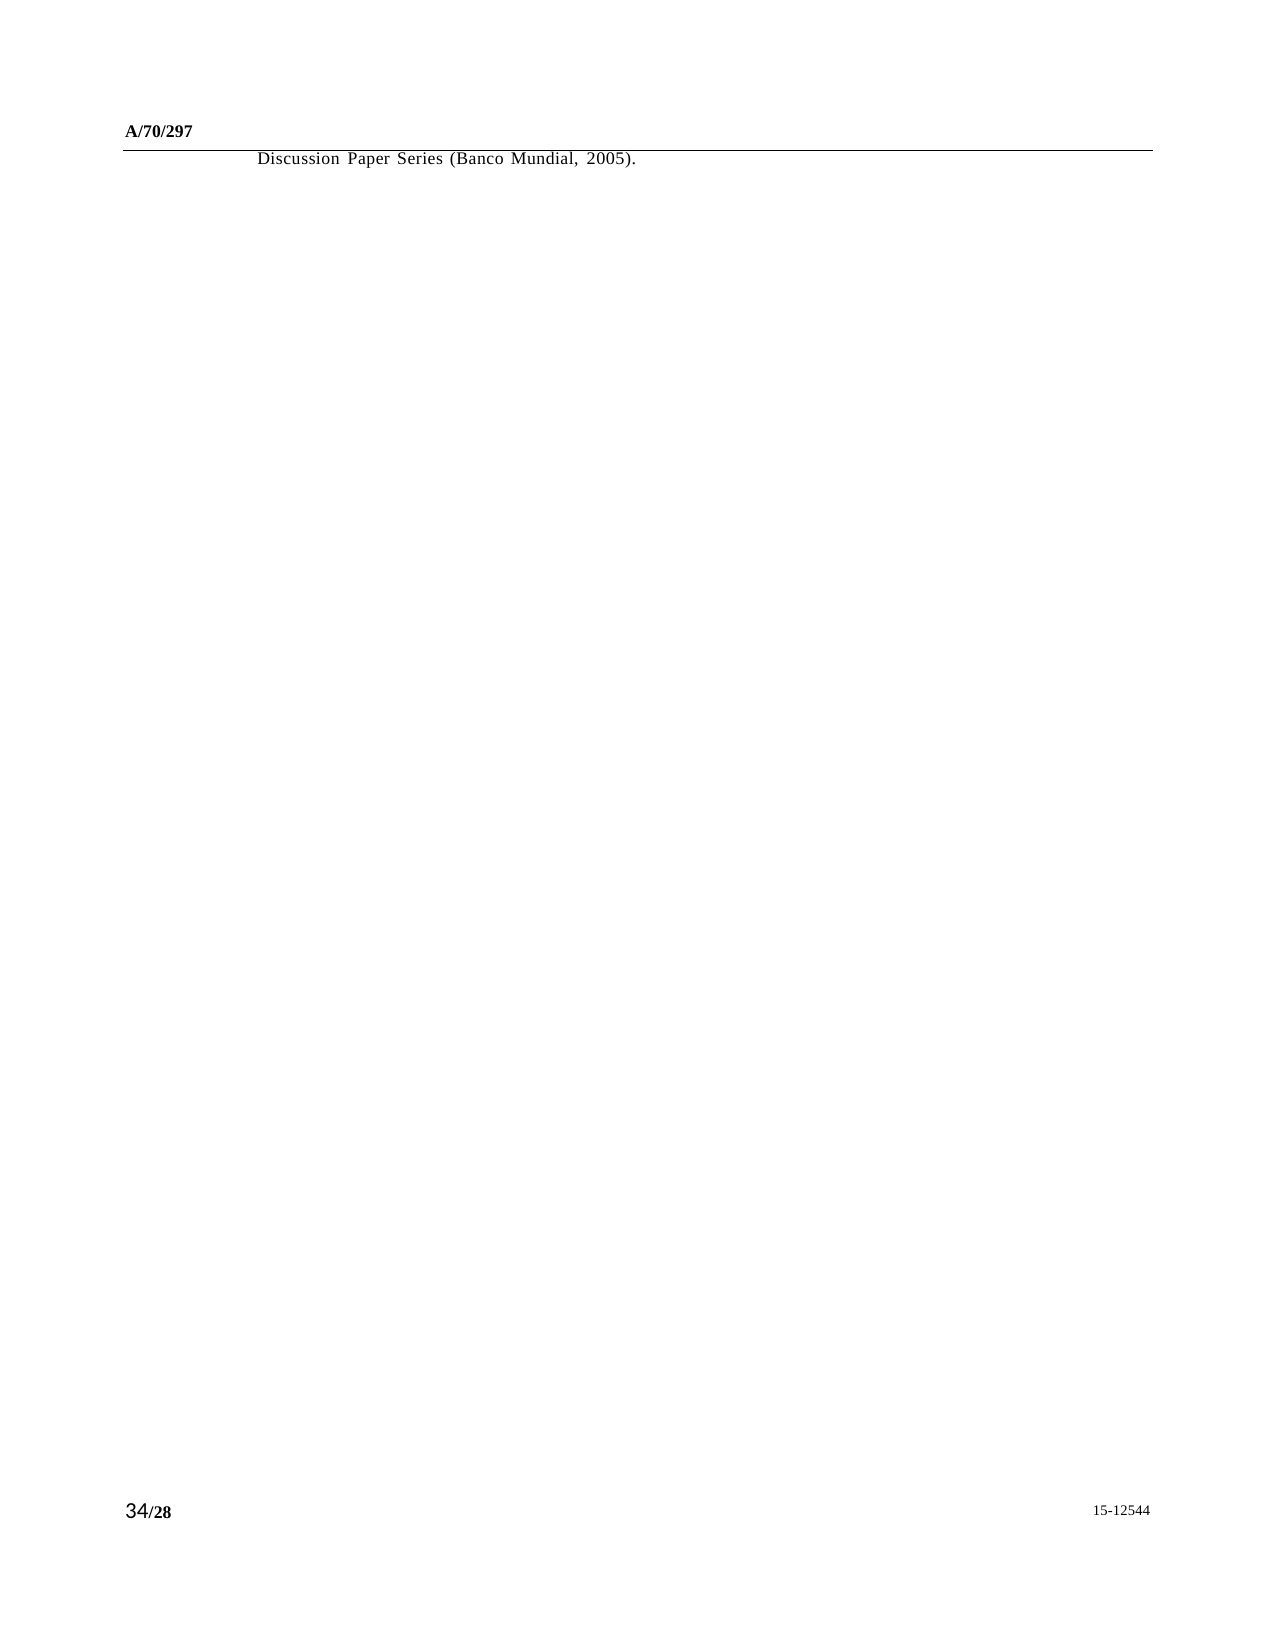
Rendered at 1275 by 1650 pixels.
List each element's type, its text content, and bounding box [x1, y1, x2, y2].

text Discussion Paper Series (Banco Mundial, 2005). [257, 148, 1167, 168]
